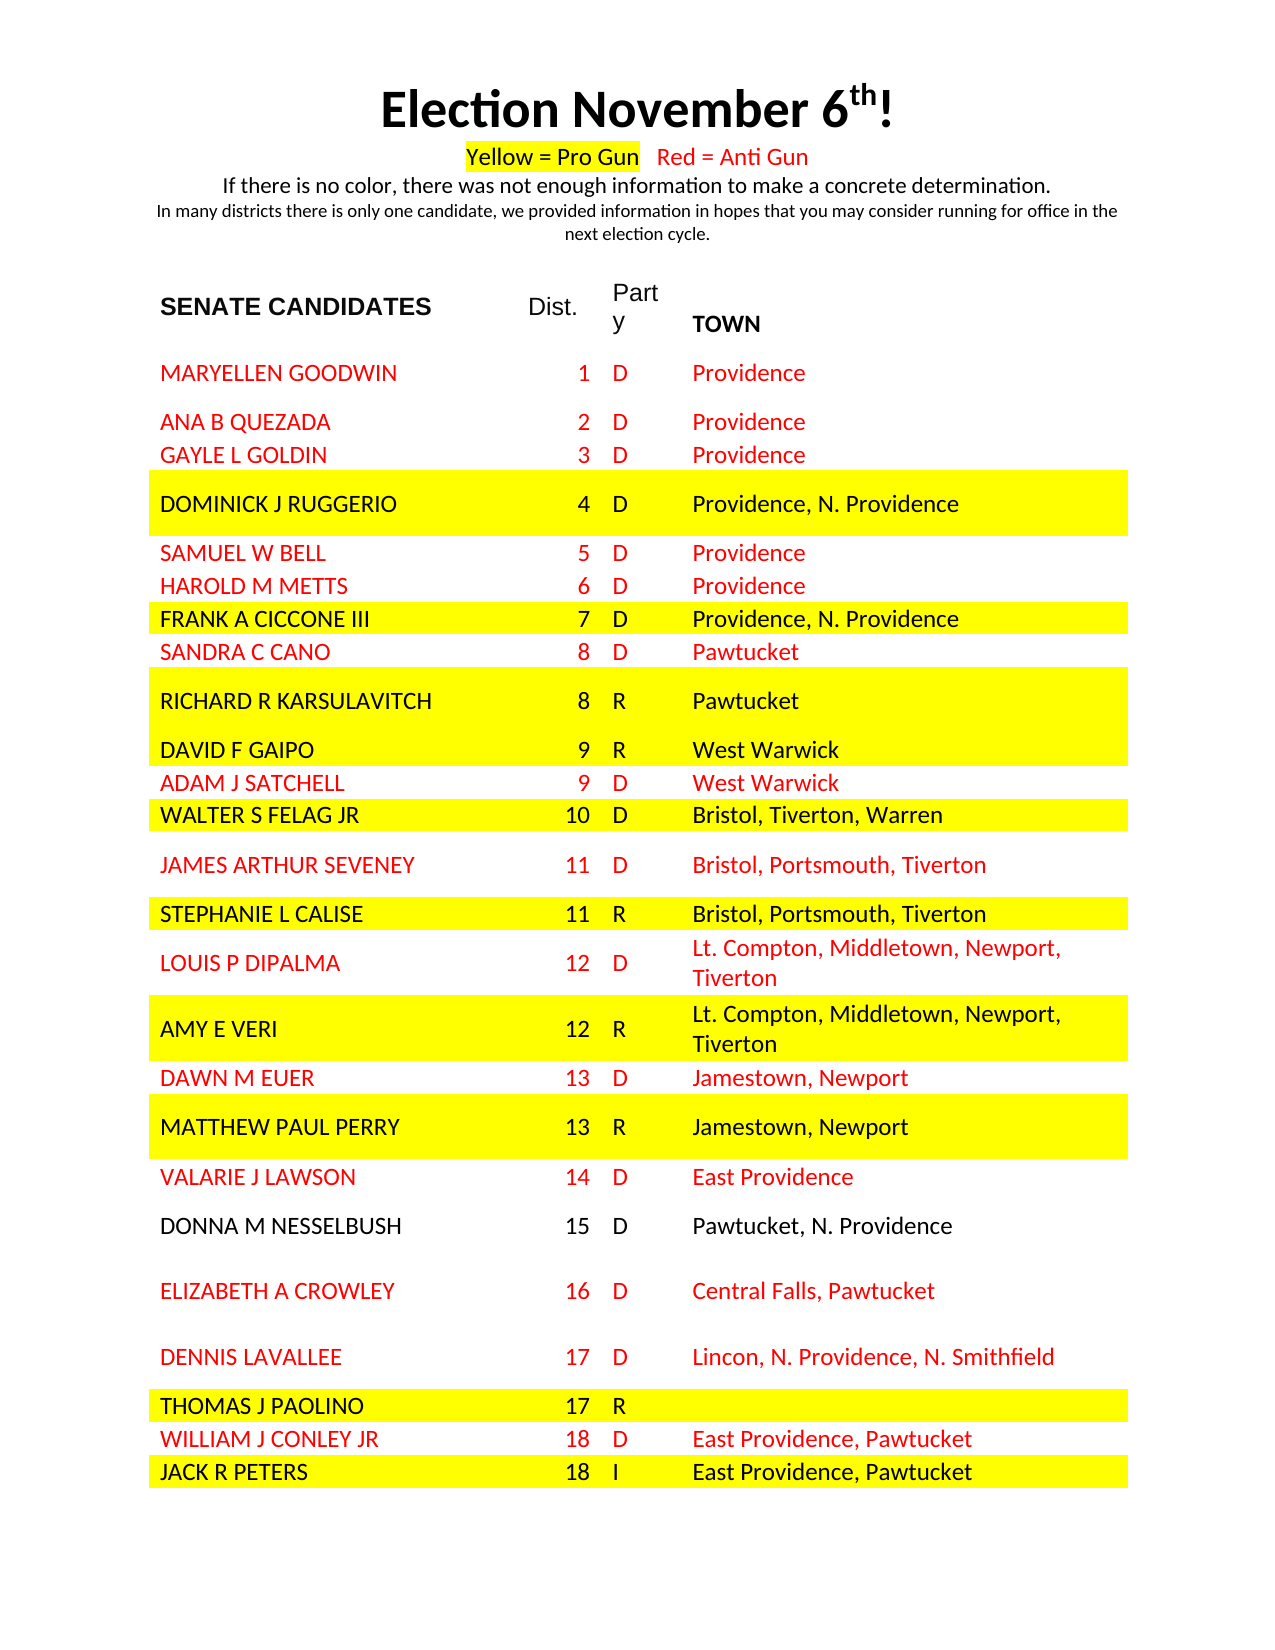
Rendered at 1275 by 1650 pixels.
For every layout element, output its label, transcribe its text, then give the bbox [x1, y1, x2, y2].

table_cell Providence [681, 536, 1128, 569]
table_cell D [601, 1192, 681, 1258]
table_cell 4 [517, 470, 601, 536]
table_cell DAWN M EUER [149, 1061, 517, 1094]
table_cell Lincon, N. Providence, N. Smithfield [681, 1324, 1128, 1389]
table_cell JAMES ARTHUR SEVENEY [149, 831, 517, 897]
table_cell SAMUEL W BELL [149, 536, 517, 569]
table_cell D [601, 536, 681, 569]
table_cell Lt. Compton, Middletown, Newport, Tiverton [681, 930, 1128, 995]
table_cell D [601, 766, 681, 798]
table_cell D [601, 602, 681, 634]
table_cell East Providence, Pawtucket [681, 1422, 1128, 1455]
table_cell Pawtucket [681, 667, 1128, 733]
table_cell R [601, 1389, 681, 1422]
table_cell 11 [517, 831, 601, 897]
table_cell 2 [517, 405, 601, 438]
table_cell GAYLE L GOLDIN [149, 438, 517, 470]
table_cell East Providence, Pawtucket [681, 1455, 1128, 1488]
table_cell Providence, N. Providence [681, 470, 1128, 536]
table_cell Providence [681, 405, 1128, 438]
table_cell R [601, 897, 681, 930]
table_cell Pawtucket, N. Providence [681, 1192, 1128, 1258]
table_cell I [601, 1455, 681, 1488]
table_cell D [601, 635, 681, 667]
table_cell Bristol, Portsmouth, Tiverton [681, 831, 1128, 897]
table_cell MATTHEW PAUL PERRY [149, 1094, 517, 1159]
table_cell 9 [517, 766, 601, 798]
table_cell D [601, 470, 681, 536]
table_cell 12 [517, 930, 601, 995]
table_cell West Warwick [681, 733, 1128, 766]
table_cell 17 [517, 1324, 601, 1389]
table_cell [681, 1389, 1128, 1422]
table_cell 15 [517, 1192, 601, 1258]
table_cell D [601, 831, 681, 897]
table_cell D [601, 799, 681, 831]
table_cell D [601, 930, 681, 995]
table_cell ELIZABETH A CROWLEY [149, 1258, 517, 1323]
table_cell R [601, 1094, 681, 1159]
table_cell AMY E VERI [149, 995, 517, 1061]
table_header Dist. [517, 274, 601, 339]
table_header TOWN [681, 274, 1128, 339]
table_cell Central Falls, Pawtucket [681, 1258, 1128, 1323]
table_cell Bristol, Tiverton, Warren [681, 799, 1128, 831]
table_cell 13 [517, 1094, 601, 1159]
table_cell DENNIS LAVALLEE [149, 1324, 517, 1389]
table_cell 12 [517, 995, 601, 1061]
table_cell East Providence [681, 1160, 1128, 1192]
table_cell 10 [517, 799, 601, 831]
table_cell 5 [517, 536, 601, 569]
table_cell 13 [517, 1061, 601, 1094]
table_cell 14 [517, 1160, 601, 1192]
table_cell 9 [517, 733, 601, 766]
table_cell R [601, 995, 681, 1061]
table_cell West Warwick [681, 766, 1128, 798]
table_header SENATE CANDIDATES [149, 274, 517, 339]
table_cell R [601, 733, 681, 766]
table_cell 16 [517, 1258, 601, 1323]
table_cell DONNA M NESSELBUSH [149, 1192, 517, 1258]
table_cell 8 [517, 635, 601, 667]
table_cell D [601, 1160, 681, 1192]
table_cell Providence, N. Providence [681, 602, 1128, 634]
table_cell FRANK A CICCONE III [149, 602, 517, 634]
table_cell 1 [517, 339, 601, 405]
table_cell ANA B QUEZADA [149, 405, 517, 438]
table_cell SANDRA C CANO [149, 635, 517, 667]
table_cell JACK R PETERS [149, 1455, 517, 1488]
table_cell VALARIE J LAWSON [149, 1160, 517, 1192]
table_cell 11 [517, 897, 601, 930]
table_cell Providence [681, 339, 1128, 405]
table_cell WILLIAM J CONLEY JR [149, 1422, 517, 1455]
table_cell 3 [517, 438, 601, 470]
table_cell Providence [681, 569, 1128, 602]
table_cell D [601, 1422, 681, 1455]
table_cell Jamestown, Newport [681, 1094, 1128, 1159]
table_cell 7 [517, 602, 601, 634]
table_cell 18 [517, 1455, 601, 1488]
table_cell WALTER S FELAG JR [149, 799, 517, 831]
table_cell Providence [681, 438, 1128, 470]
table_cell R [601, 667, 681, 733]
table_cell D [601, 1061, 681, 1094]
table_cell 17 [517, 1389, 601, 1422]
table_cell D [601, 569, 681, 602]
table_cell Jamestown, Newport [681, 1061, 1128, 1094]
table_cell STEPHANIE L CALISE [149, 897, 517, 930]
table_cell 6 [517, 569, 601, 602]
table_cell MARYELLEN GOODWIN [149, 339, 517, 405]
table_cell D [601, 1324, 681, 1389]
table_cell D [601, 438, 681, 470]
table_cell RICHARD R KARSULAVITCH [149, 667, 517, 733]
table_cell D [601, 1258, 681, 1323]
table_cell D [601, 405, 681, 438]
table_cell Lt. Compton, Middletown, Newport, Tiverton [681, 995, 1128, 1061]
table_cell THOMAS J PAOLINO [149, 1389, 517, 1422]
table_cell HAROLD M METTS [149, 569, 517, 602]
table_cell DAVID F GAIPO [149, 733, 517, 766]
table_cell ADAM J SATCHELL [149, 766, 517, 798]
table_cell 18 [517, 1422, 601, 1455]
table_header Party [601, 274, 681, 339]
table_cell Bristol, Portsmouth, Tiverton [681, 897, 1128, 930]
table_cell DOMINICK J RUGGERIO [149, 470, 517, 536]
table_cell 8 [517, 667, 601, 733]
table_cell LOUIS P DIPALMA [149, 930, 517, 995]
table_cell Pawtucket [681, 635, 1128, 667]
table_cell D [601, 339, 681, 405]
